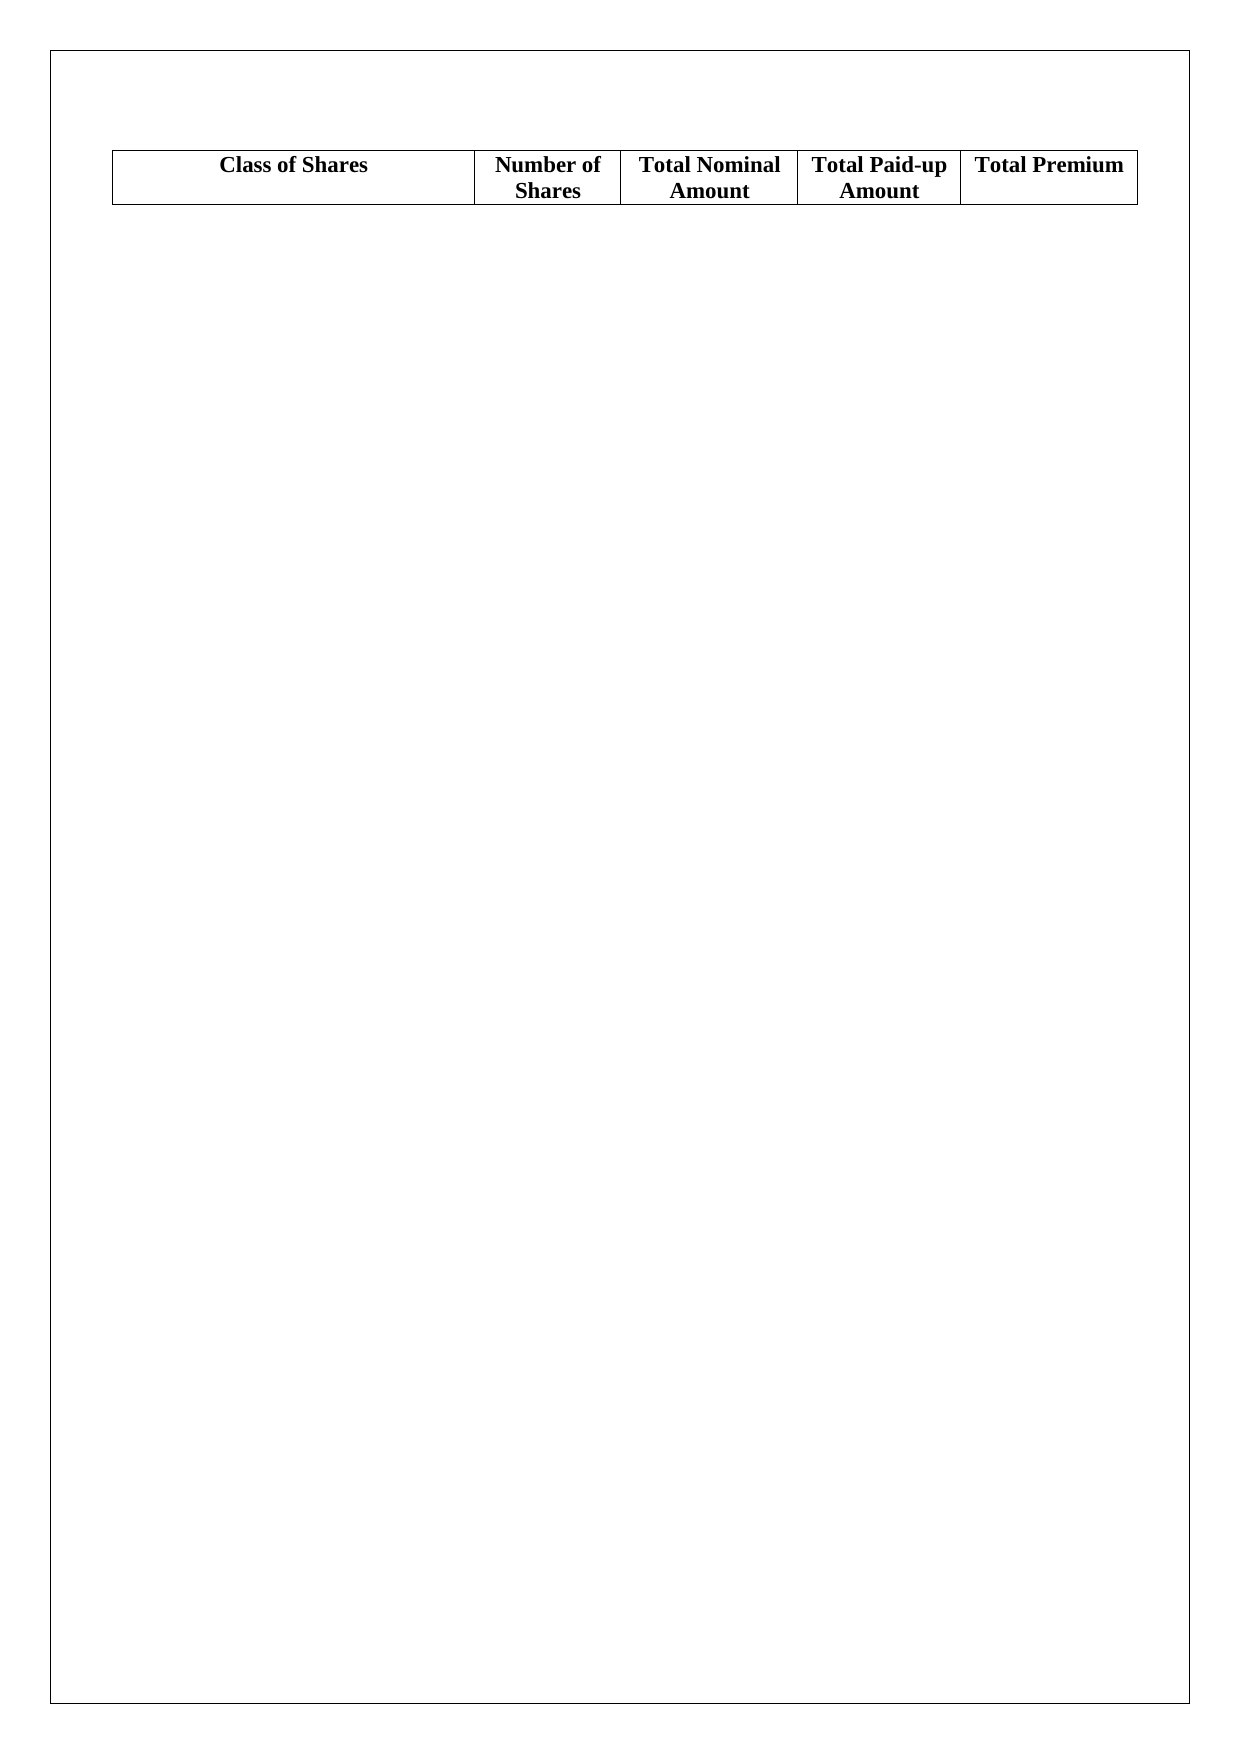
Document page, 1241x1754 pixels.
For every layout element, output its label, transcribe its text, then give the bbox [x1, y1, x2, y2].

table_header Total Premium [961, 151, 1137, 204]
table_header Total Paid-up Amount [798, 151, 960, 204]
table_header Class of Shares [113, 151, 474, 204]
table_header Total Nominal Amount [621, 151, 797, 204]
table_header Number of Shares [475, 151, 620, 204]
